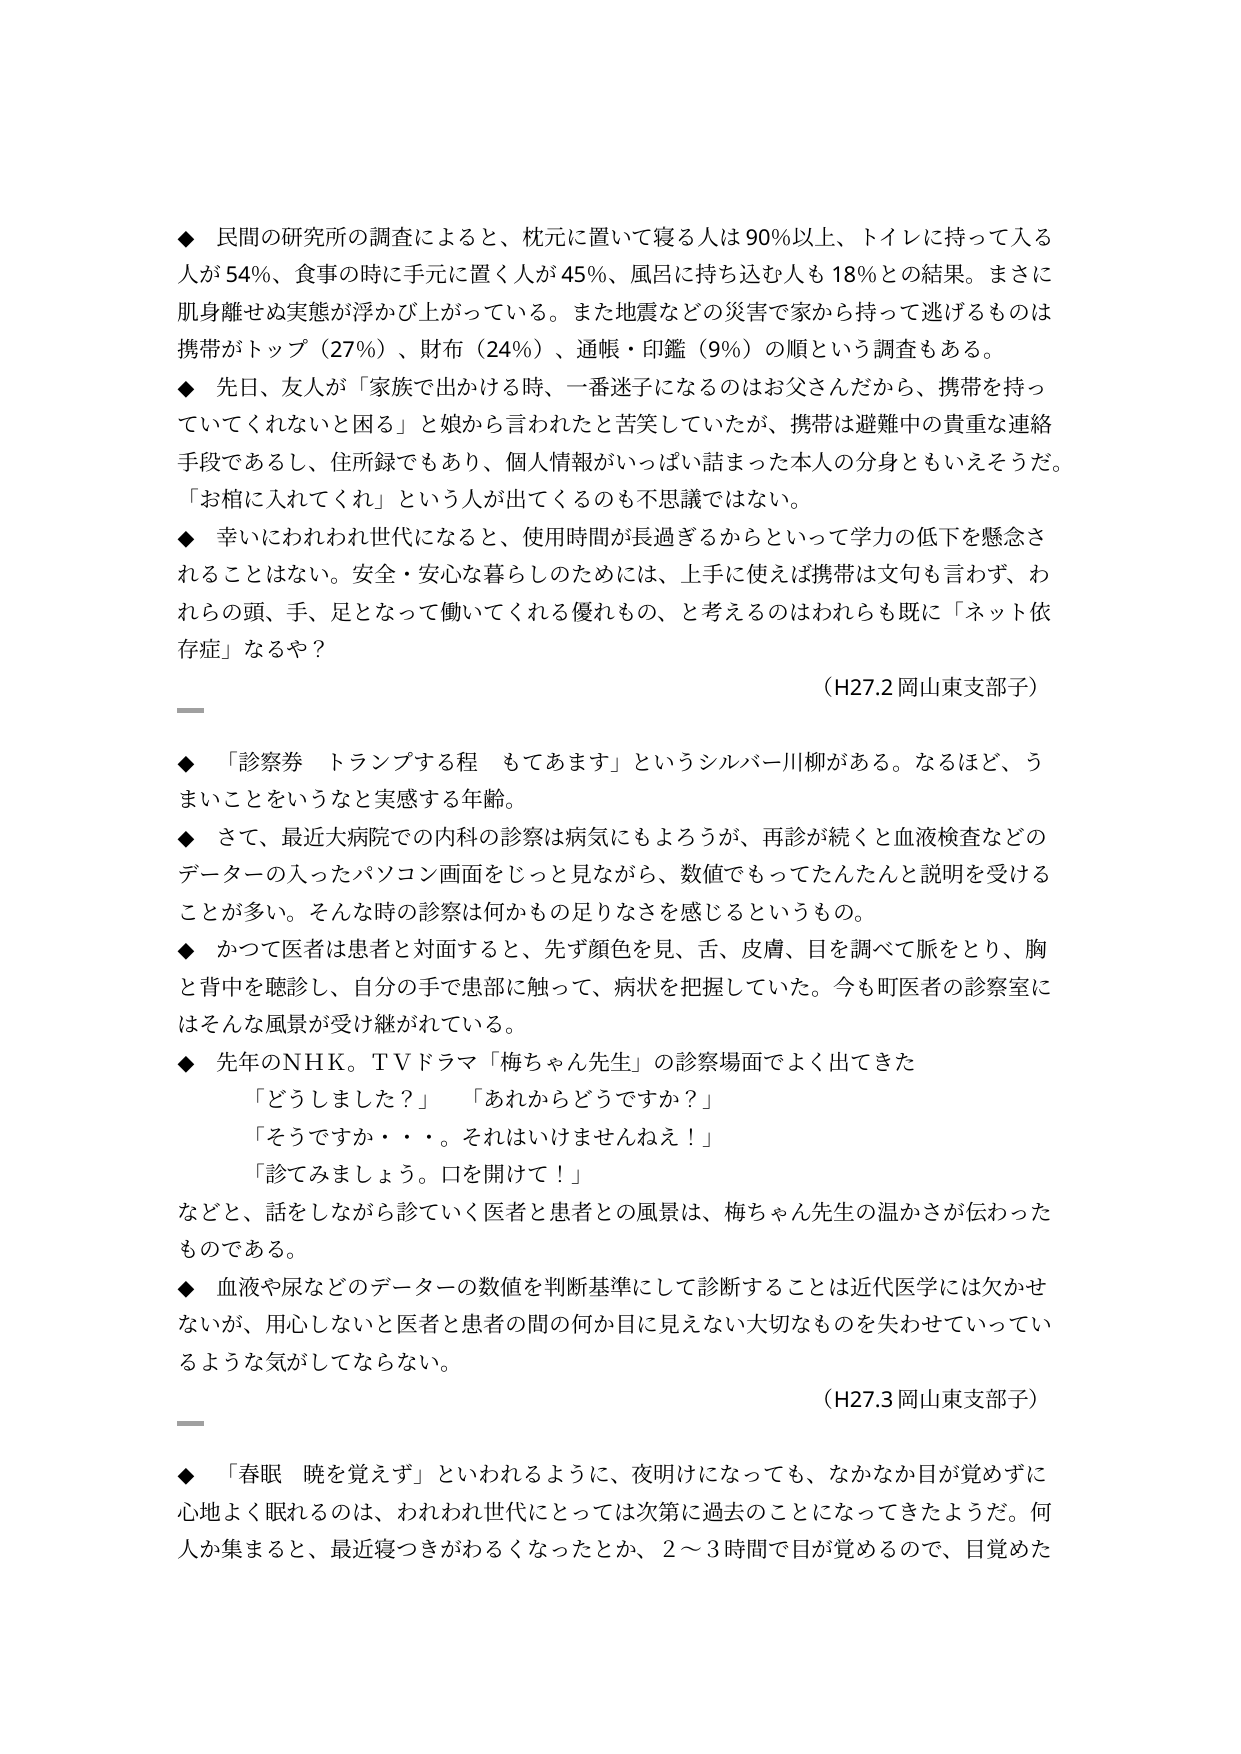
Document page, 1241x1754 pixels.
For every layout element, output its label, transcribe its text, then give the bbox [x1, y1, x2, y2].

text ◆ 幸いにわれわれ世代になると、使用時間が長過ぎるからといって学力の低下を懸念されることはない。安全・安心な暮らしのためには、上手に使えば携帯は文句も言わず、われらの頭、手、足となって働いてくれる優れもの、と考えるのはわれらも既に「ネット依存症」なるや？ [177, 517, 1063, 667]
text （H27.2岡山東支部子） [177, 667, 1063, 704]
text ◆ 血液や尿などのデーターの数値を判断基準にして診断することは近代医学には欠かせないが、用心しないと医者と患者の間の何か目に見えない大切なものを失わせていっているような気がしてならない。 [177, 1267, 1063, 1379]
text ◆ かつて医者は患者と対面すると、先ず顔色を見、舌、皮膚、目を調べて脈をとり、胸と背中を聴診し、自分の手で患部に触って、病状を把握していた。今も町医者の診察室にはそんな風景が受け継がれている。 [177, 929, 1063, 1042]
text （H27.3岡山東支部子） [177, 1379, 1063, 1417]
text 「どうしました？」 「あれからどうですか？」 [177, 1079, 1063, 1117]
text ◆ 先年のＮＨＫ。ＴＶドラマ「梅ちゃん先生」の診察場面でよく出てきた [177, 1042, 1063, 1079]
text 「診てみましょう。口を開けて！」 [177, 1154, 1063, 1192]
text ◆ さて、最近大病院での内科の診察は病気にもよろうが、再診が続くと血液検査などのデーターの入ったパソコン画面をじっと見ながら、数値でもってたんたんと説明を受けることが多い。そんな時の診察は何かもの足りなさを感じるというもの。 [177, 817, 1063, 929]
text などと、話をしながら診ていく医者と患者との風景は、梅ちゃん先生の温かさが伝わったものである。 [177, 1192, 1063, 1267]
text ◆ 「診察券 トランプする程 もてあます」というシルバー川柳がある。なるほど、うまいことをいうなと実感する年齢。 [177, 742, 1063, 817]
text 「そうですか・・・。それはいけませんねえ！」 [177, 1117, 1063, 1154]
text ◆ 先日、友人が「家族で出かける時、一番迷子になるのはお父さんだから、携帯を持っていてくれないと困る」と娘から言われたと苦笑していたが、携帯は避難中の貴重な連絡手段であるし、住所録でもあり、個人情報がいっぱい詰まった本人の分身ともいえそうだ。「お棺に入れてくれ」という人が出てくるのも不思議ではない。 [177, 367, 1063, 517]
text ◆ 民間の研究所の調査によると、枕元に置いて寝る人は90％以上、トイレに持って入る人が54％、食事の時に手元に置く人が45％、風呂に持ち込む人も18％との結果。まさに肌身離せぬ実態が浮かび上がっている。また地震などの災害で家から持って逃げるものは携帯がトップ（27％）、財布（24％）、通帳・印鑑（9％）の順という調査もある。 [177, 217, 1063, 367]
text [177, 1454, 1063, 1567]
